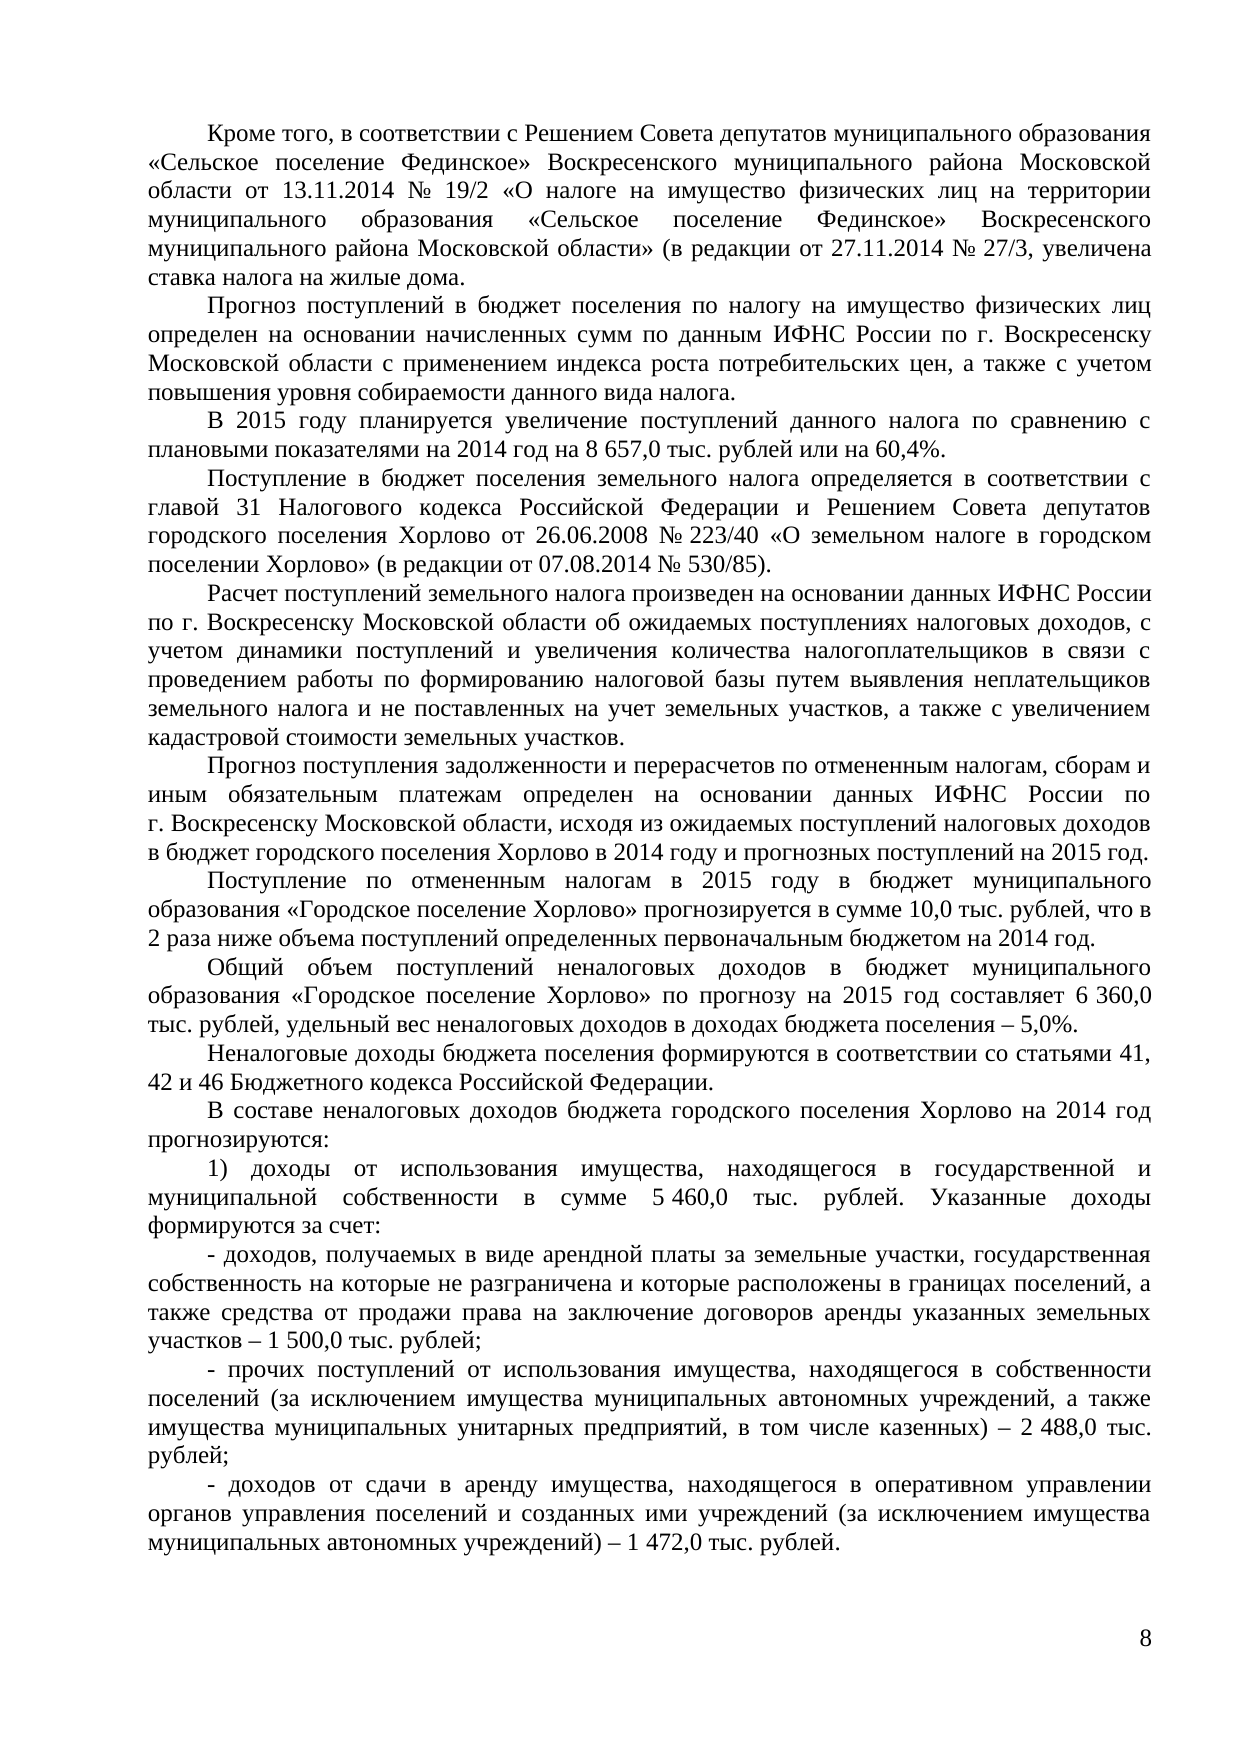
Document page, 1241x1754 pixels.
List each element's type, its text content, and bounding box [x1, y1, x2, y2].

text Кроме того, в соответствии с Решением Совета депутатов муниципального образования «Сельское поселение Фединское» Воскресенского муниципального района Московской области от 13.11.2014 № 19/2 «О налоге на имущество физических лиц на территории муниципального образования «Сельское поселение Фединское» Воскресенского муниципального района Московской области» (в редакции от 27.11.2014 № 27/3, увеличена ставка налога на жилые дома. [148, 118, 1152, 291]
text 1) доходы от использования имущества, находящегося в государственной и муниципальной собственности в сумме 5 460,0 тыс. рублей. Указанные доходы формируются за счет: [148, 1153, 1152, 1239]
text Общий объем поступлений неналоговых доходов в бюджет муниципального образования «Городское поселение Хорлово» по прогнозу на 2015 год составляет 6 360,0 тыс. рублей, удельный вес неналоговых доходов в доходах бюджета поселения – 5,0%. [148, 952, 1152, 1038]
text Неналоговые доходы бюджета поселения формируются в соответствии со статьями 41, 42 и 46 Бюджетного кодекса Российской Федерации. [148, 1038, 1152, 1096]
text - доходов от сдачи в аренду имущества, находящегося в оперативном управлении органов управления поселений и созданных ими учреждений (за исключением имущества муниципальных автономных учреждений) – 1 472,0 тыс. рублей. [148, 1469, 1152, 1556]
text - доходов, получаемых в виде арендной платы за земельные участки, государственная собственность на которые не разграничена и которые расположены в границах поселений, а также средства от продажи права на заключение договоров аренды указанных земельных участков – 1 500,0 тыс. рублей; [148, 1239, 1152, 1354]
text В 2015 году планируется увеличение поступлений данного налога по сравнению с плановыми показателями на 2014 год на 8 657,0 тыс. рублей или на 60,4%. [148, 406, 1152, 463]
text Расчет поступлений земельного налога произведен на основании данных ИФНС России по г. Воскресенску Московской области об ожидаемых поступлениях налоговых доходов, с учетом динамики поступлений и увеличения количества налогоплательщиков в связи с проведением работы по формированию налоговой базы путем выявления неплательщиков земельного налога и не поставленных на учет земельных участков, а также с увеличением кадастровой стоимости земельных участков. [148, 578, 1152, 751]
text Прогноз поступления задолженности и перерасчетов по отмененным налогам, сборам и иным обязательным платежам определен на основании данных ИФНС России по г. Воскресенску Московской области, исходя из ожидаемых поступлений налоговых доходов в бюджет городского поселения Хорлово в 2014 году и прогнозных поступлений на 2015 год. [148, 751, 1152, 866]
text - прочих поступлений от использования имущества, находящегося в собственности поселений (за исключением имущества муниципальных автономных учреждений, а также имущества муниципальных унитарных предприятий, в том числе казенных) – 2 488,0 тыс. рублей; [148, 1354, 1152, 1469]
text Прогноз поступлений в бюджет поселения по налогу на имущество физических лиц определен на основании начисленных сумм по данным ИФНС России по г. Воскресенску Московской области с применением индекса роста потребительских цен, а также с учетом повышения уровня собираемости данного вида налога. [148, 291, 1152, 406]
text Поступление в бюджет поселения земельного налога определяется в соответствии с главой 31 Налогового кодекса Российской Федерации и Решением Совета депутатов городского поселения Хорлово от 26.06.2008 № 223/40 «О земельном налоге в городском поселении Хорлово» (в редакции от 07.08.2014 № 530/85). [148, 463, 1152, 578]
text В составе неналоговых доходов бюджета городского поселения Хорлово на 2014 год прогнозируются: [148, 1096, 1152, 1153]
text Поступление по отмененным налогам в 2015 году в бюджет муниципального образования «Городское поселение Хорлово» прогнозируется в сумме 10,0 тыс. рублей, что в 2 раза ниже объема поступлений определенных первоначальным бюджетом на 2014 год. [148, 866, 1152, 952]
